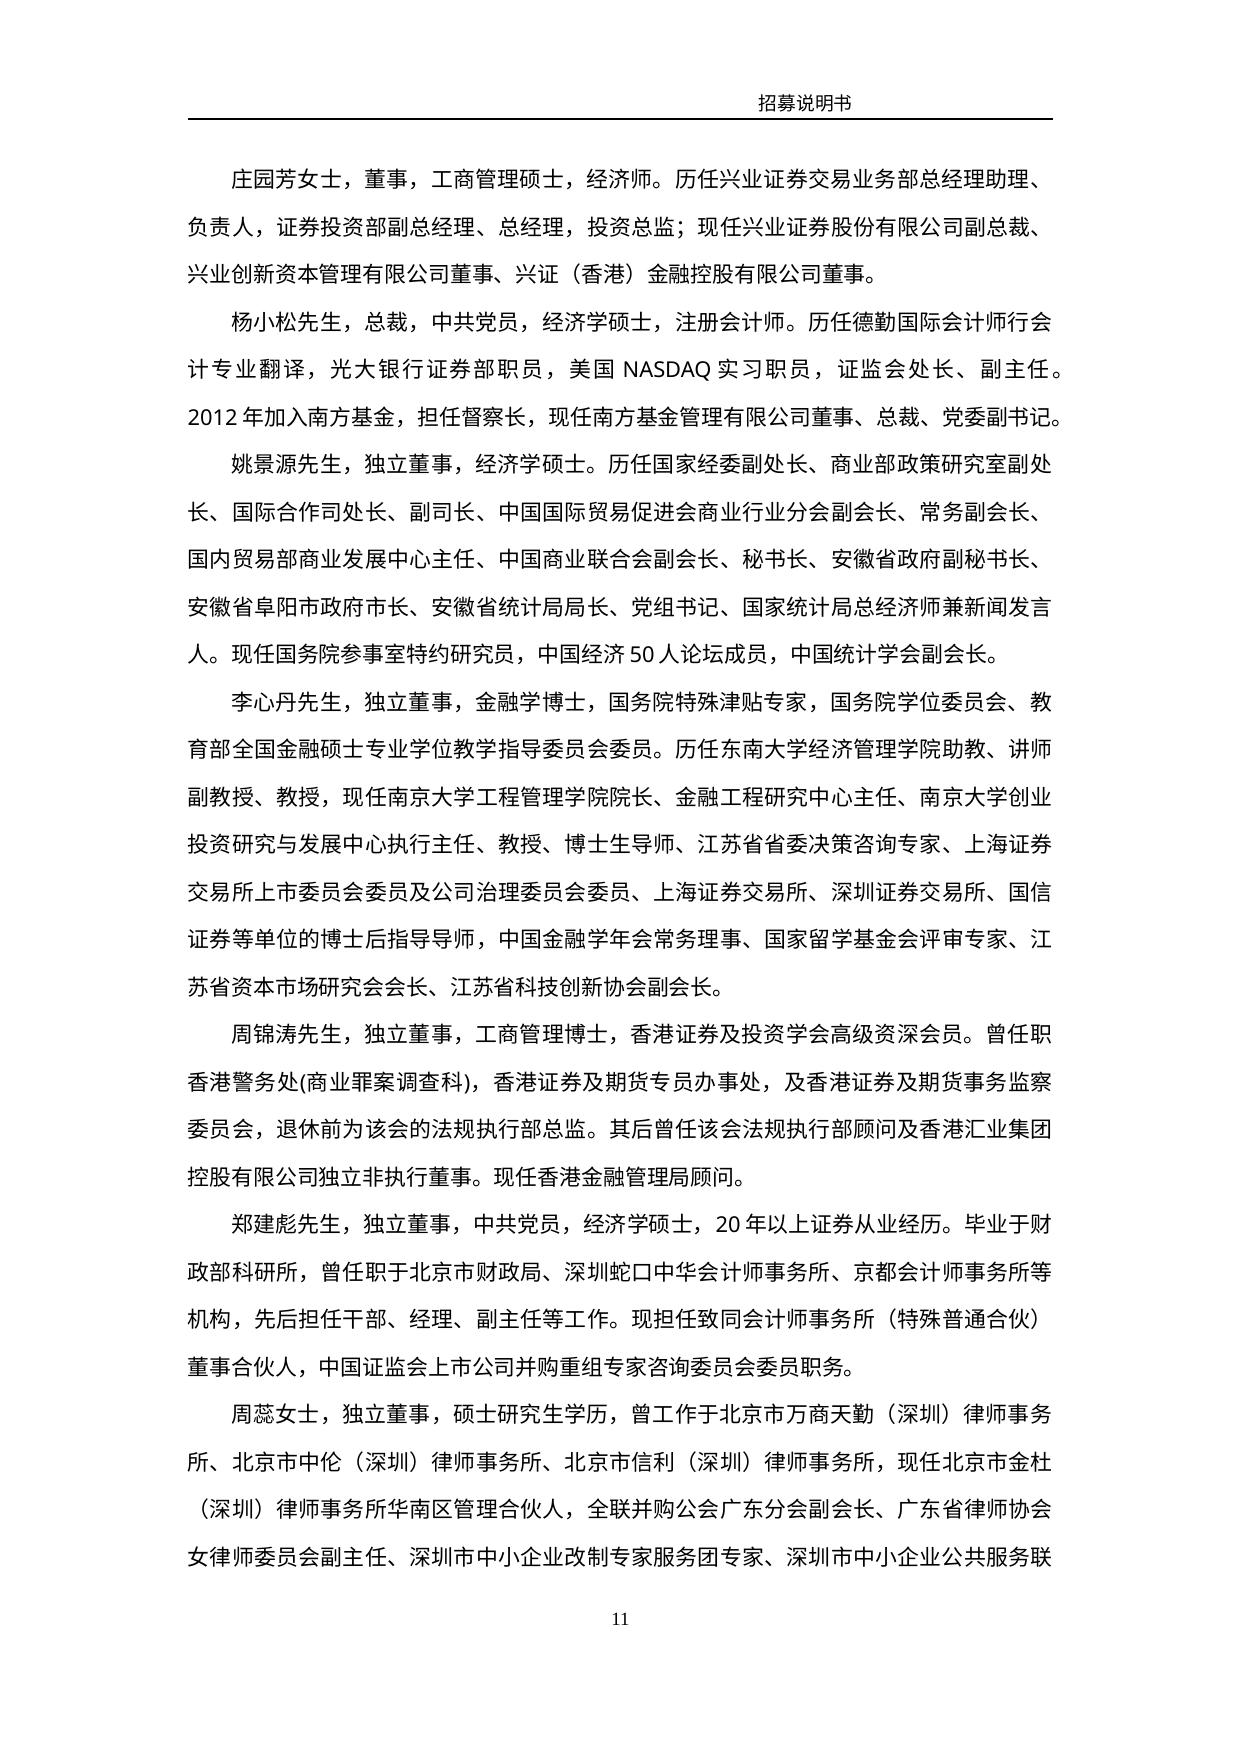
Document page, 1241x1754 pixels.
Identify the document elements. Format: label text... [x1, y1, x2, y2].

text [187, 1397, 1053, 1572]
text 杨小松先生，总裁，中共党员，经济学硕士，注册会计师。历任德勤国际会计师行会计专业翻译，光大银行证券部职员，美国NASDAQ实习职员，证监会处长、副主任。2012年加入南方基金，担任督察长，现任南方基金管理有限公司董事、总裁、党委副书记。 [187, 304, 1053, 431]
text 郑建彪先生，独立董事，中共党员，经济学硕士，20年以上证券从业经历。毕业于财政部科研所，曾任职于北京市财政局、深圳蛇口中华会计师事务所、京都会计师事务所等机构，先后担任干部、经理、副主任等工作。现担任致同会计师事务所（特殊普通合伙）董事合伙人，中国证监会上市公司并购重组专家咨询委员会委员职务。 [187, 1207, 1053, 1382]
text 李心丹先生，独立董事，金融学博士，国务院特殊津贴专家，国务院学位委员会、教育部全国金融硕士专业学位教学指导委员会委员。历任东南大学经济管理学院助教、讲师、副教授、教授，现任南京大学工程管理学院院长、金融工程研究中心主任、南京大学创业投资研究与发展中心执行主任、教授、博士生导师、江苏省省委决策咨询专家、上海证券交易所上市委员会委员及公司治理委员会委员、上海证券交易所、深圳证券交易所、国信证券等单位的博士后指导导师，中国金融学年会常务理事、国家留学基金会评审专家、江苏省资本市场研究会会长、江苏省科技创新协会副会长。 [187, 685, 1053, 1001]
text 周锦涛先生，独立董事，工商管理博士，香港证券及投资学会高级资深会员。曾任职香港警务处(商业罪案调查科)，香港证券及期货专员办事处，及香港证券及期货事务监察委员会，退休前为该会的法规执行部总监。其后曾任该会法规执行部顾问及香港汇业集团控股有限公司独立非执行董事。现任香港金融管理局顾问。 [187, 1017, 1053, 1192]
text 姚景源先生，独立董事，经济学硕士。历任国家经委副处长、商业部政策研究室副处长、国际合作司处长、副司长、中国国际贸易促进会商业行业分会副会长、常务副会长、国内贸易部商业发展中心主任、中国商业联合会副会长、秘书长、安徽省政府副秘书长、安徽省阜阳市政府市长、安徽省统计局局长、党组书记、国家统计局总经济师兼新闻发言人。现任国务院参事室特约研究员，中国经济50人论坛成员，中国统计学会副会长。 [187, 447, 1053, 669]
text 庄园芳女士，董事，工商管理硕士，经济师。历任兴业证券交易业务部总经理助理、负责人，证券投资部副总经理、总经理，投资总监；现任兴业证券股份有限公司副总裁、兴业创新资本管理有限公司董事、兴证（香港）金融控股有限公司董事。 [187, 162, 1053, 289]
